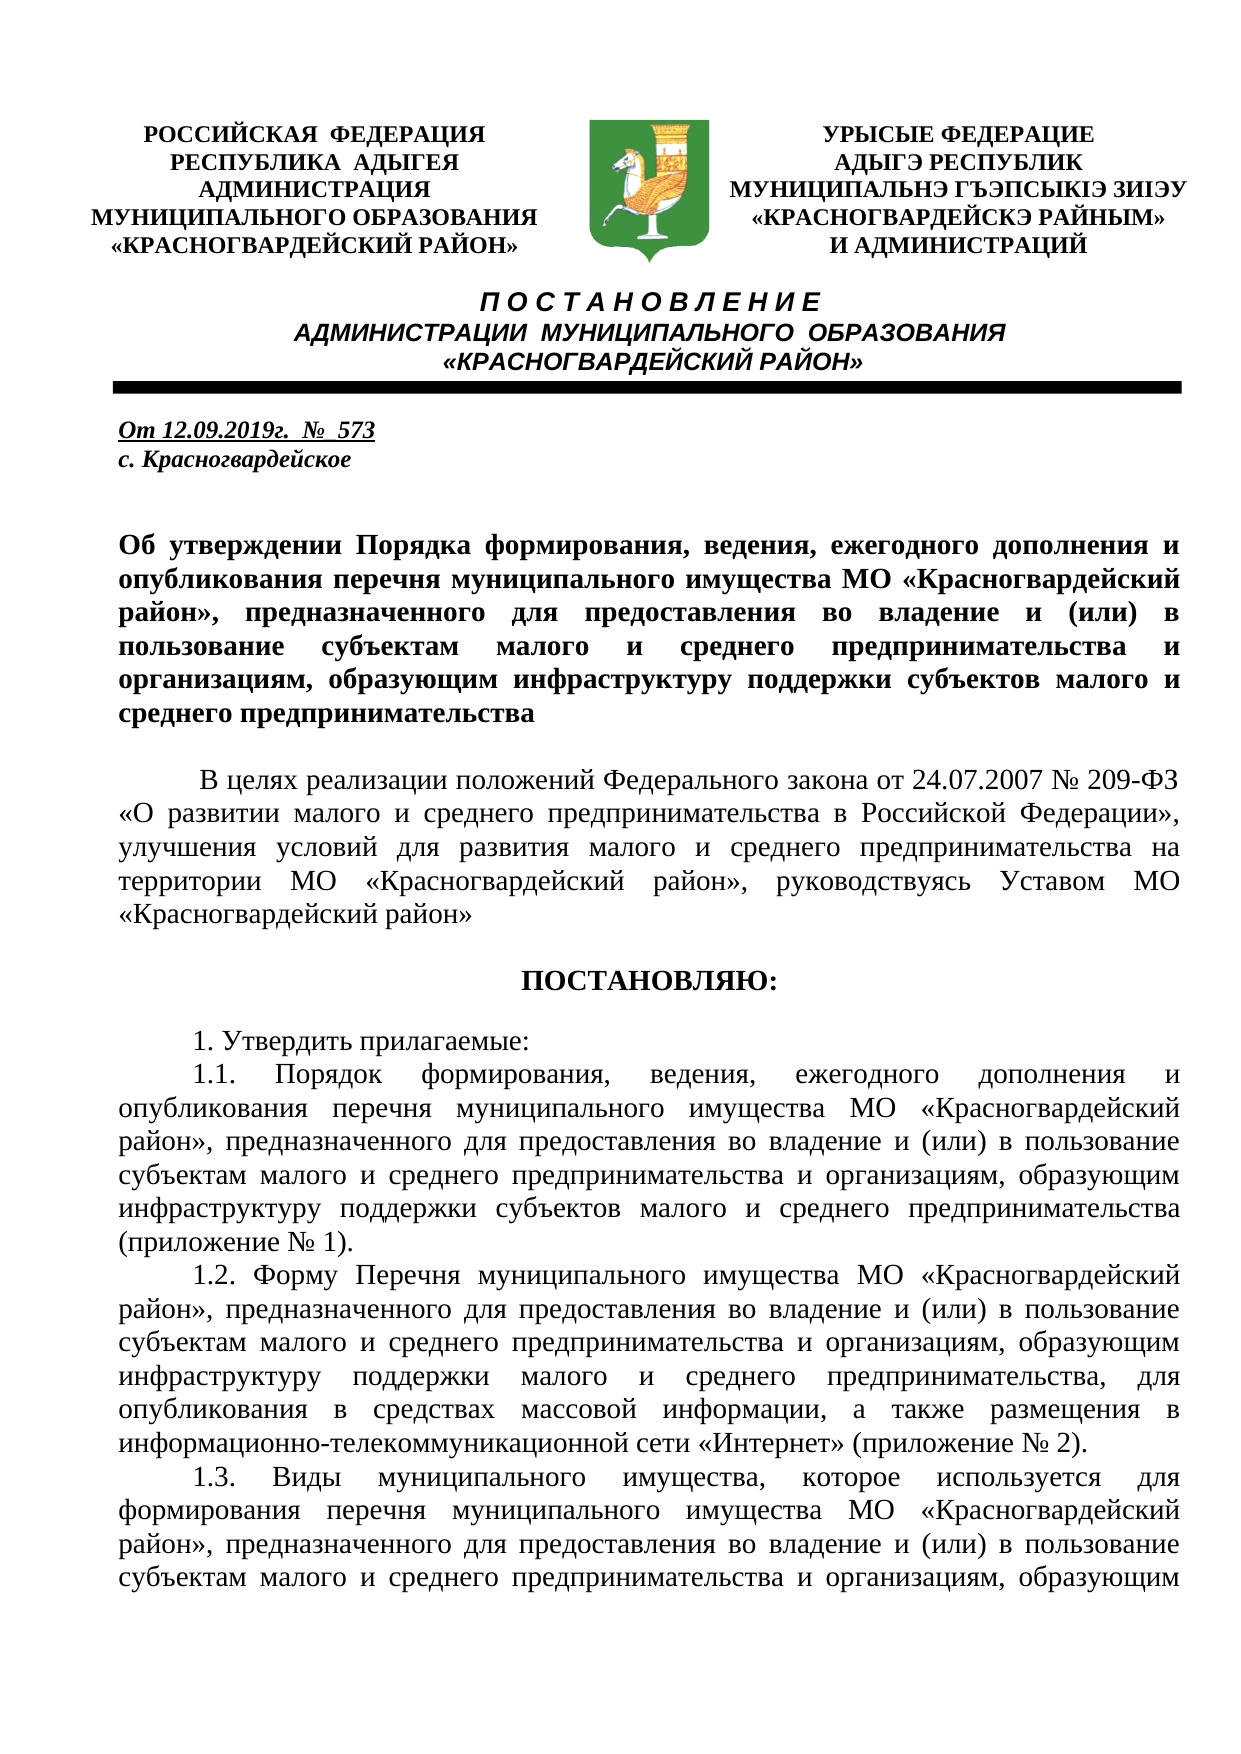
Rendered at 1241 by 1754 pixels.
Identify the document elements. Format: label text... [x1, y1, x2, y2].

list 1. Утвердить прилагаемые: [118, 1023, 1181, 1056]
list 1.1. Порядок формирования, ведения, ежегодного дополнения и опубликования перечня муниципального имущества МО «Красногвардейский район», предназначенного для предоставления во владение и (или) в пользование субъектам малого и среднего предпринимательства и организациям, образующим инфраструктуру поддержки субъектов малого и среднего предпринимательства (приложение № 1). [118, 1056, 1181, 1257]
text с. Красногвардейское [118, 444, 1181, 473]
text ПОСТАНОВЛЯЮ: [118, 963, 1181, 997]
text «КРАСНОГВАРДЕЙСКИЙ РАЙОН» [118, 346, 1181, 375]
text АДМИНИСТРАЦИИ МУНИЦИПАЛЬНОГО ОБРАЗОВАНИЯ [118, 318, 1181, 346]
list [118, 1459, 1181, 1593]
text От 12.09.2019г. №_573 [118, 415, 1181, 444]
text В целях реализации положений Федерального закона от 24.07.2007 № 209-ФЗ «О развитии малого и среднего предпринимательства в Российской Федерации», улучшения условий для развития малого и среднего предпринимательства на территории МО «Красногвардейский район», руководствуясь Уставом МО «Красногвардейский район» [118, 762, 1181, 930]
list 1.2. Форму Перечня муниципального имущества МО «Красногвардейский район», предназначенного для предоставления во владение и (или) в пользование субъектам малого и среднего предпринимательства и организациям, образующим инфраструктуру поддержки малого и среднего предпринимательства, для опубликования в средствах массовой информации, а также размещения в информационно-телекоммуникационной сети «Интернет» (приложение № 2). [118, 1257, 1181, 1459]
text Об утверждении Порядка формирования, ведения, ежегодного дополнения и опубликования перечня муниципального имущества МО «Красногвардейский район», предназначенного для предоставления во владение и (или) в пользование субъектам малого и среднего предпринимательства и организациям, образующим инфраструктуру поддержки субъектов малого и среднего предпринимательства [118, 527, 1181, 728]
text 2.2.1. Обеспечения доступности информации об имуществе, включенном в Перечень, для субъектов малого и среднего предпринимательства и организаций инфраструктуры поддержки. [587, 118, 712, 265]
text П О С Т А Н О В Л Е Н И Е [118, 286, 1181, 318]
